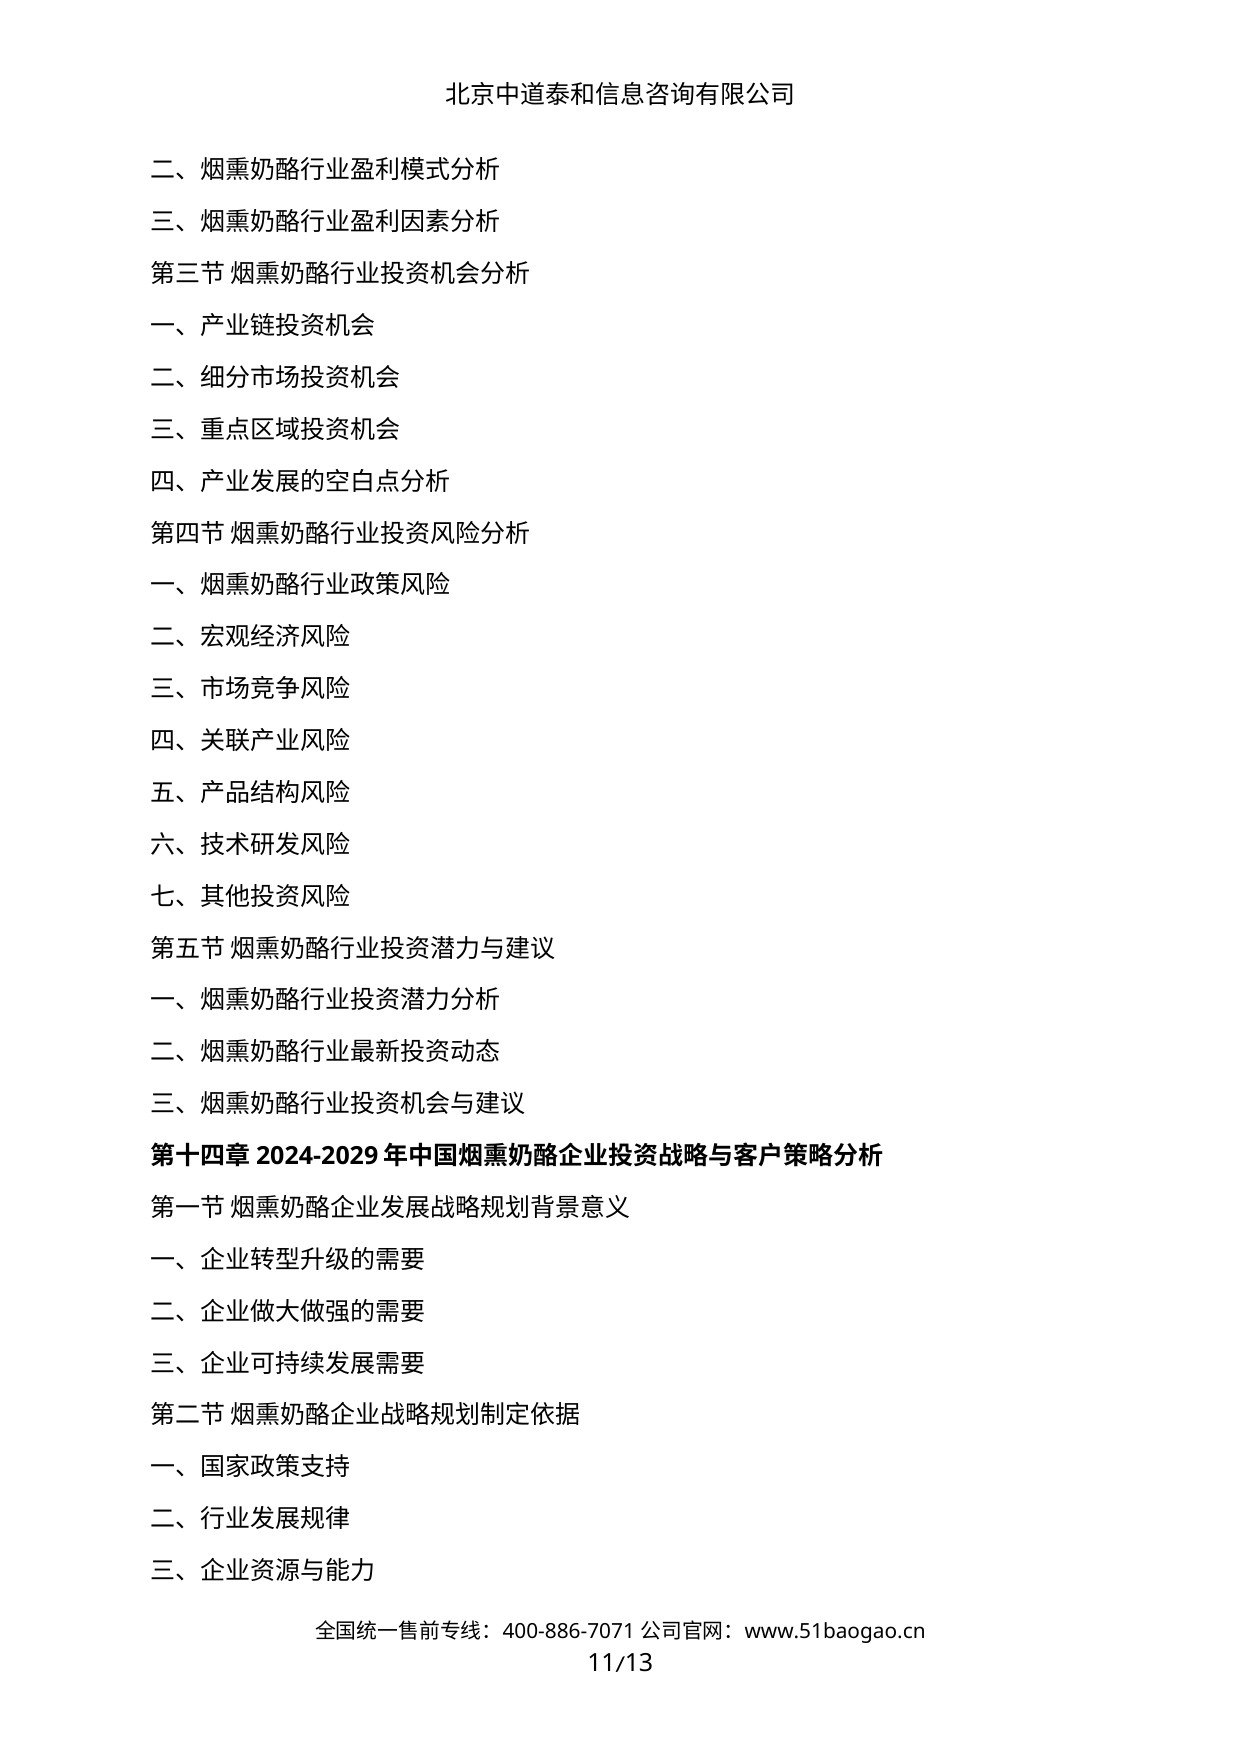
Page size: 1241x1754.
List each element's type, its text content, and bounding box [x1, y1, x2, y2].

text 一、烟熏奶酪行业政策风险 [150, 565, 1090, 601]
text 二、烟熏奶酪行业最新投资动态 [150, 1032, 1090, 1068]
text 三、市场竞争风险 [150, 669, 1090, 705]
text 四、产业发展的空白点分析 [150, 461, 1090, 497]
text 七、其他投资风险 [150, 876, 1090, 912]
text 二、烟熏奶酪行业盈利模式分析 [150, 150, 1090, 186]
text 一、国家政策支持 [150, 1447, 1090, 1483]
text 三、重点区域投资机会 [150, 409, 1090, 446]
text 第十四章 2024-2029年中国烟熏奶酪企业投资战略与客户策略分析 [150, 1136, 1090, 1172]
text 五、产品结构风险 [150, 772, 1090, 809]
text 二、细分市场投资机会 [150, 357, 1090, 394]
text 六、技术研发风险 [150, 824, 1090, 861]
text 第三节 烟熏奶酪行业投资机会分析 [150, 254, 1090, 290]
text 三、烟熏奶酪行业投资机会与建议 [150, 1084, 1090, 1120]
text 四、关联产业风险 [150, 721, 1090, 757]
text 三、烟熏奶酪行业盈利因素分析 [150, 202, 1090, 238]
text 一、烟熏奶酪行业投资潜力分析 [150, 980, 1090, 1016]
text 一、产业链投资机会 [150, 306, 1090, 342]
text 第五节 烟熏奶酪行业投资潜力与建议 [150, 928, 1090, 964]
text 二、企业做大做强的需要 [150, 1291, 1090, 1327]
text 二、宏观经济风险 [150, 617, 1090, 653]
text 第二节 烟熏奶酪企业战略规划制定依据 [150, 1395, 1090, 1431]
text 第四节 烟熏奶酪行业投资风险分析 [150, 513, 1090, 549]
text 第一节 烟熏奶酪企业发展战略规划背景意义 [150, 1187, 1090, 1224]
text 三、企业可持续发展需要 [150, 1343, 1090, 1379]
text 一、企业转型升级的需要 [150, 1239, 1090, 1276]
text 二、行业发展规律 [150, 1499, 1090, 1535]
text 三、企业资源与能力 [150, 1551, 1090, 1587]
